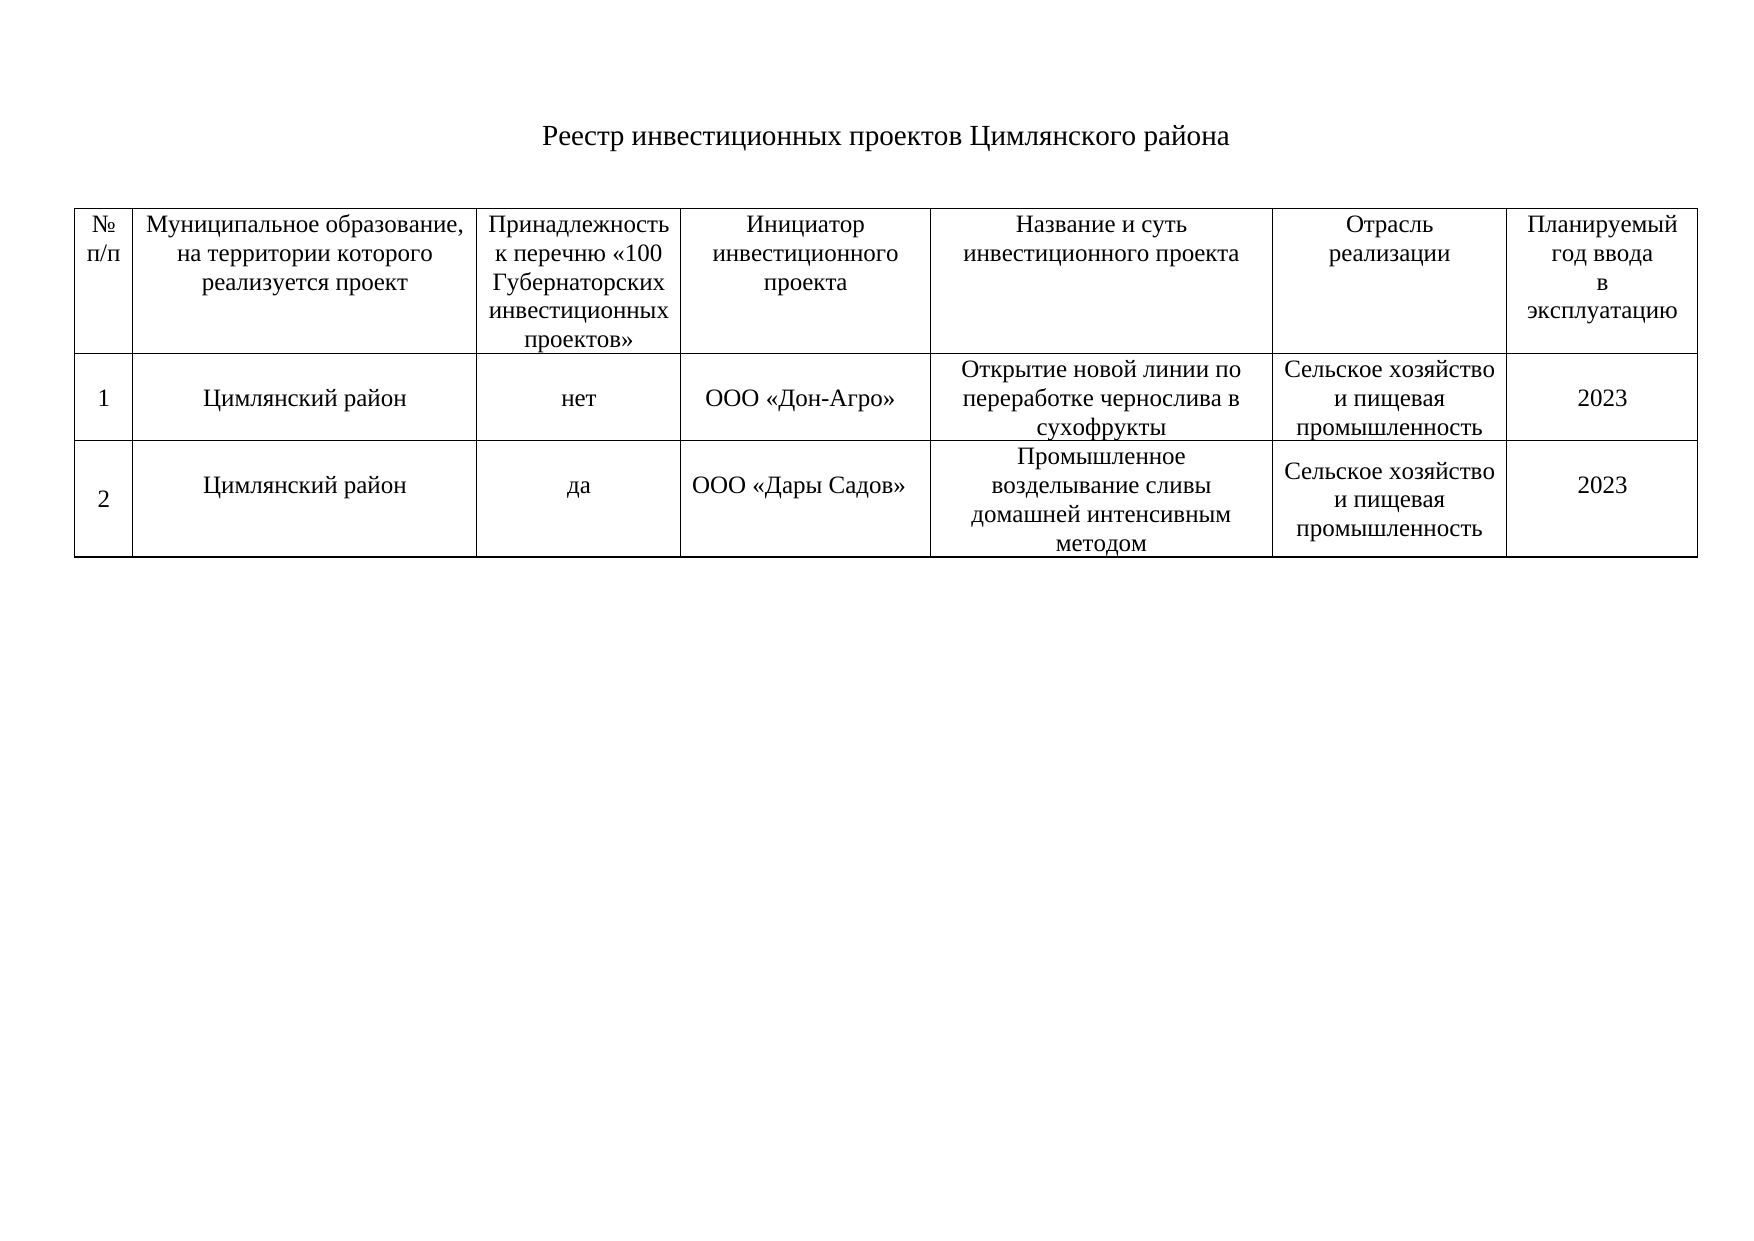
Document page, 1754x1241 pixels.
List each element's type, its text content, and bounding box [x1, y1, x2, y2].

table_cell 2023 [1507, 441, 1697, 556]
table_cell ООО «Дары Садов» [681, 441, 930, 556]
table_cell ООО «Дон-Агро» [681, 354, 930, 440]
table_header Муниципальное образование, на территории которого реализуется проект [133, 209, 476, 353]
table_header Название и суть инвестиционного проекта [931, 209, 1272, 353]
table_cell Сельское хозяйство и пищевая промышленность [1273, 354, 1506, 440]
table_cell 2 [75, 441, 132, 556]
table_cell Открытие новой линии по переработке чернослива в сухофрукты [931, 354, 1272, 440]
table_cell Цимлянский район [133, 354, 476, 440]
table_cell нет [477, 354, 680, 440]
table_header Принадлежность к перечню «100 Губернаторских инвестиционных проектов» [477, 209, 680, 353]
table_cell Сельское хозяйство и пищевая промышленность [1273, 441, 1506, 556]
table_cell Цимлянский район [133, 441, 476, 556]
table_cell 2023 [1507, 354, 1697, 440]
table_header Планируемый год ввода в эксплуатацию [1507, 209, 1697, 353]
table_cell 1 [75, 354, 132, 440]
text Реестр инвестиционных проектов Цимлянского района [44, 118, 1698, 152]
table_header Отрасль реализации [1273, 209, 1506, 353]
table_header Инициатор инвестиционного проекта [681, 209, 930, 353]
table_header № п/п [75, 209, 132, 353]
table_cell да [477, 441, 680, 556]
table_cell Промышленное возделывание сливы домашней интенсивным методом [931, 441, 1272, 556]
